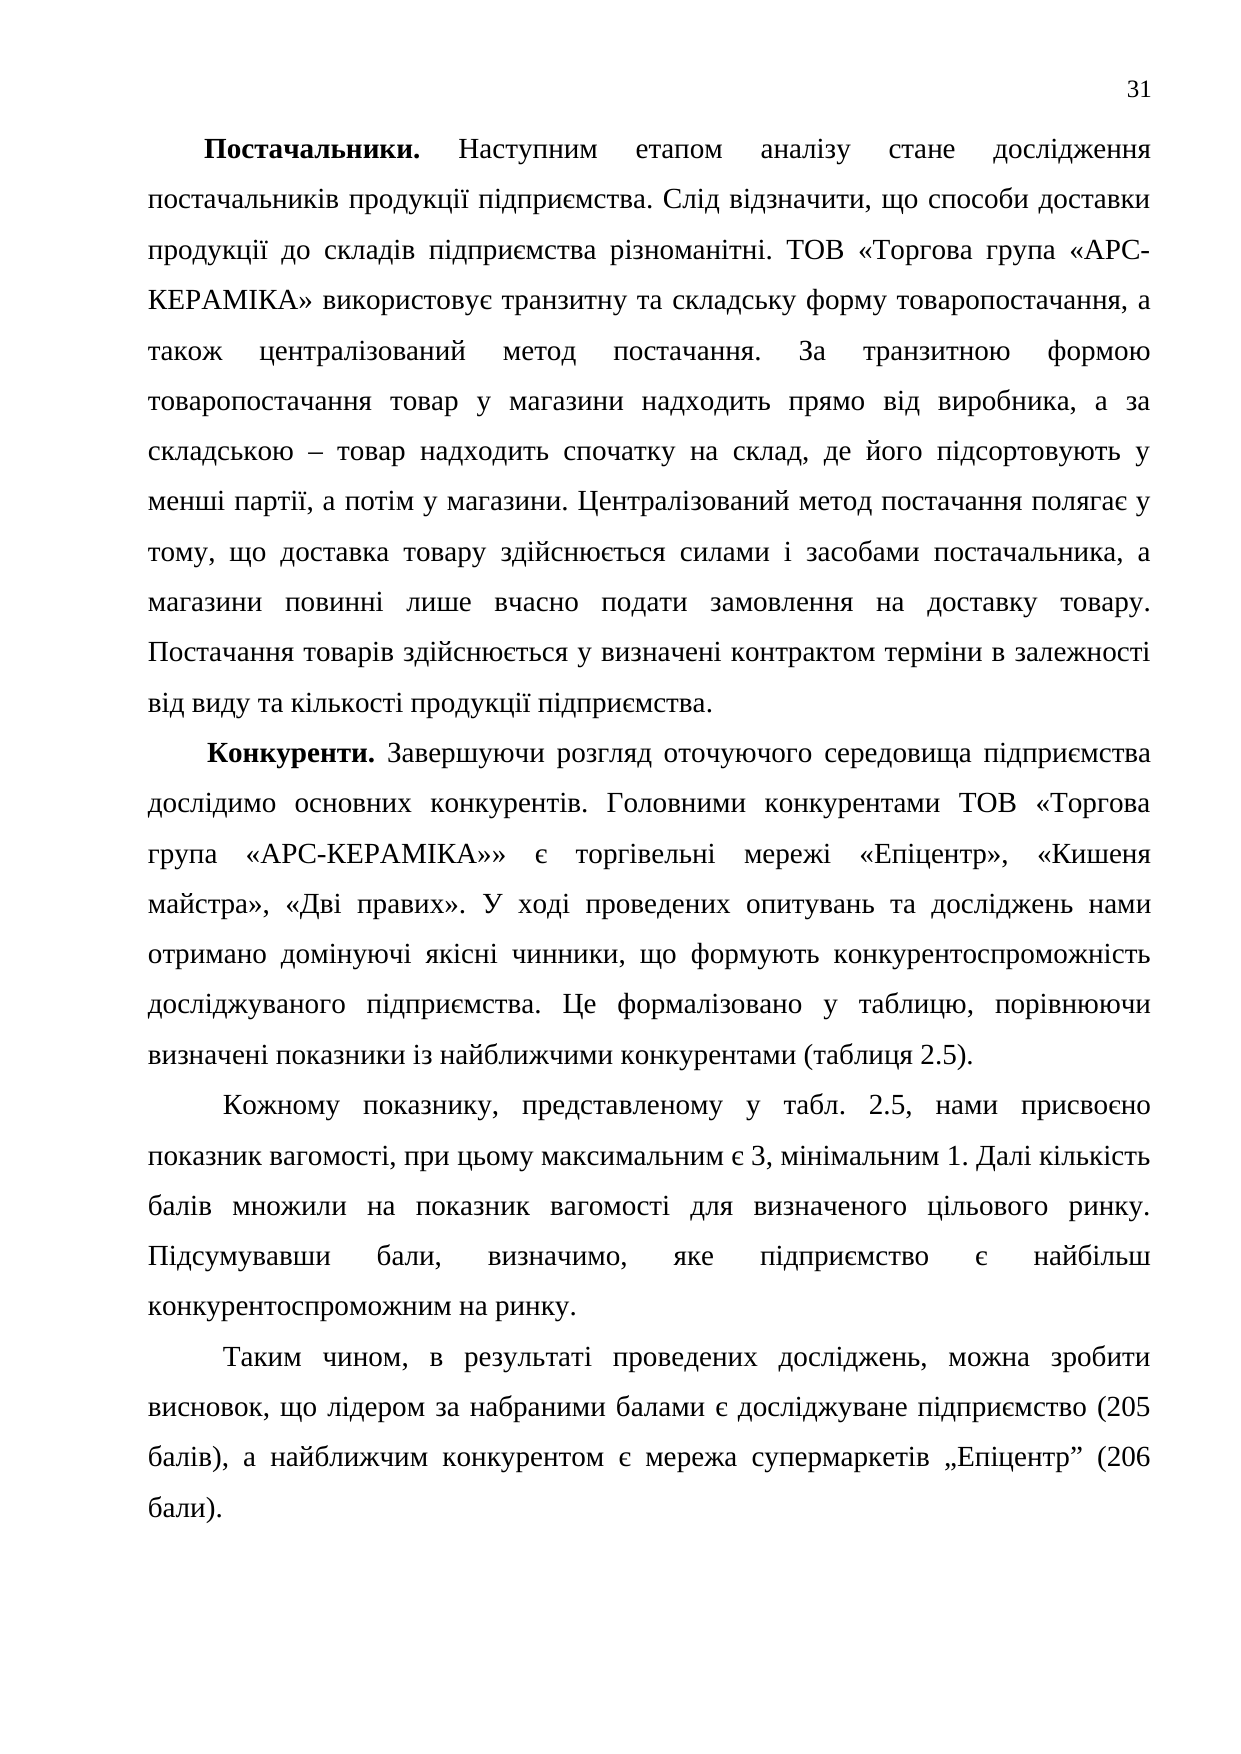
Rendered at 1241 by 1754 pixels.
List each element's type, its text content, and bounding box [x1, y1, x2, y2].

text Постачальники. Наступним етапом аналізу стане дослідження постачальників продукції підприємства. Слід відзначити, що способи доставки продукції до складів підприємства різноманітні. ТОВ «Торгова група «АРС-КЕРАМІКА» використовує транзитну та складську форму товаропостачання, а також централізований метод постачання. За транзитною формою товаропостачання товар у магазини надходить прямо від виробника, а за складською – товар надходить спочатку на склад, де його підсортовують у менші партії, а потім у магазини. Централізований метод постачання полягає у тому, що доставка товару здійснюється силами і засобами постачальника, а магазини повинні лише вчасно подати замовлення на доставку товару. Постачання товарів здійснюється у визначені контрактом терміни в залежності від виду та кількості продукції підприємства. [148, 131, 1152, 718]
text Конкуренти. Завершуючи розгляд оточуючого середовища підприємства дослідимо основних конкурентів. Головними конкурентами ТОВ «Торгова група «АРС-КЕРАМІКА»» є торгівельні мережі «Епіцентр», «Кишеня майстра», «Дві правих». У ході проведених опитувань та досліджень нами отримано домінуючі якісні чинники, що формують конкурентоспроможність досліджуваного підприємства. Це формалізовано у таблицю, порівнюючи визначені показники із найближчими конкурентами (таблиця 2.5). [148, 735, 1152, 1071]
text Таким чином, в результаті проведених досліджень, можна зробити висновок, що лідером за набраними балами є досліджуване підприємство (205 балів), а найближчим конкурентом є мережа супермаркетів „Епіцентр” (206 бали). [148, 1339, 1152, 1523]
text Кожному показнику, представленому у табл. 2.5, нами присвоєно показник вагомості, при цьому максимальним є 3, мінімальним 1. Далі кількість балів множили на показник вагомості для визначеного цільового ринку. Підсумувавши бали, визначимо, яке підприємство є найбільш конкурентоспроможним на ринку. [148, 1087, 1152, 1322]
